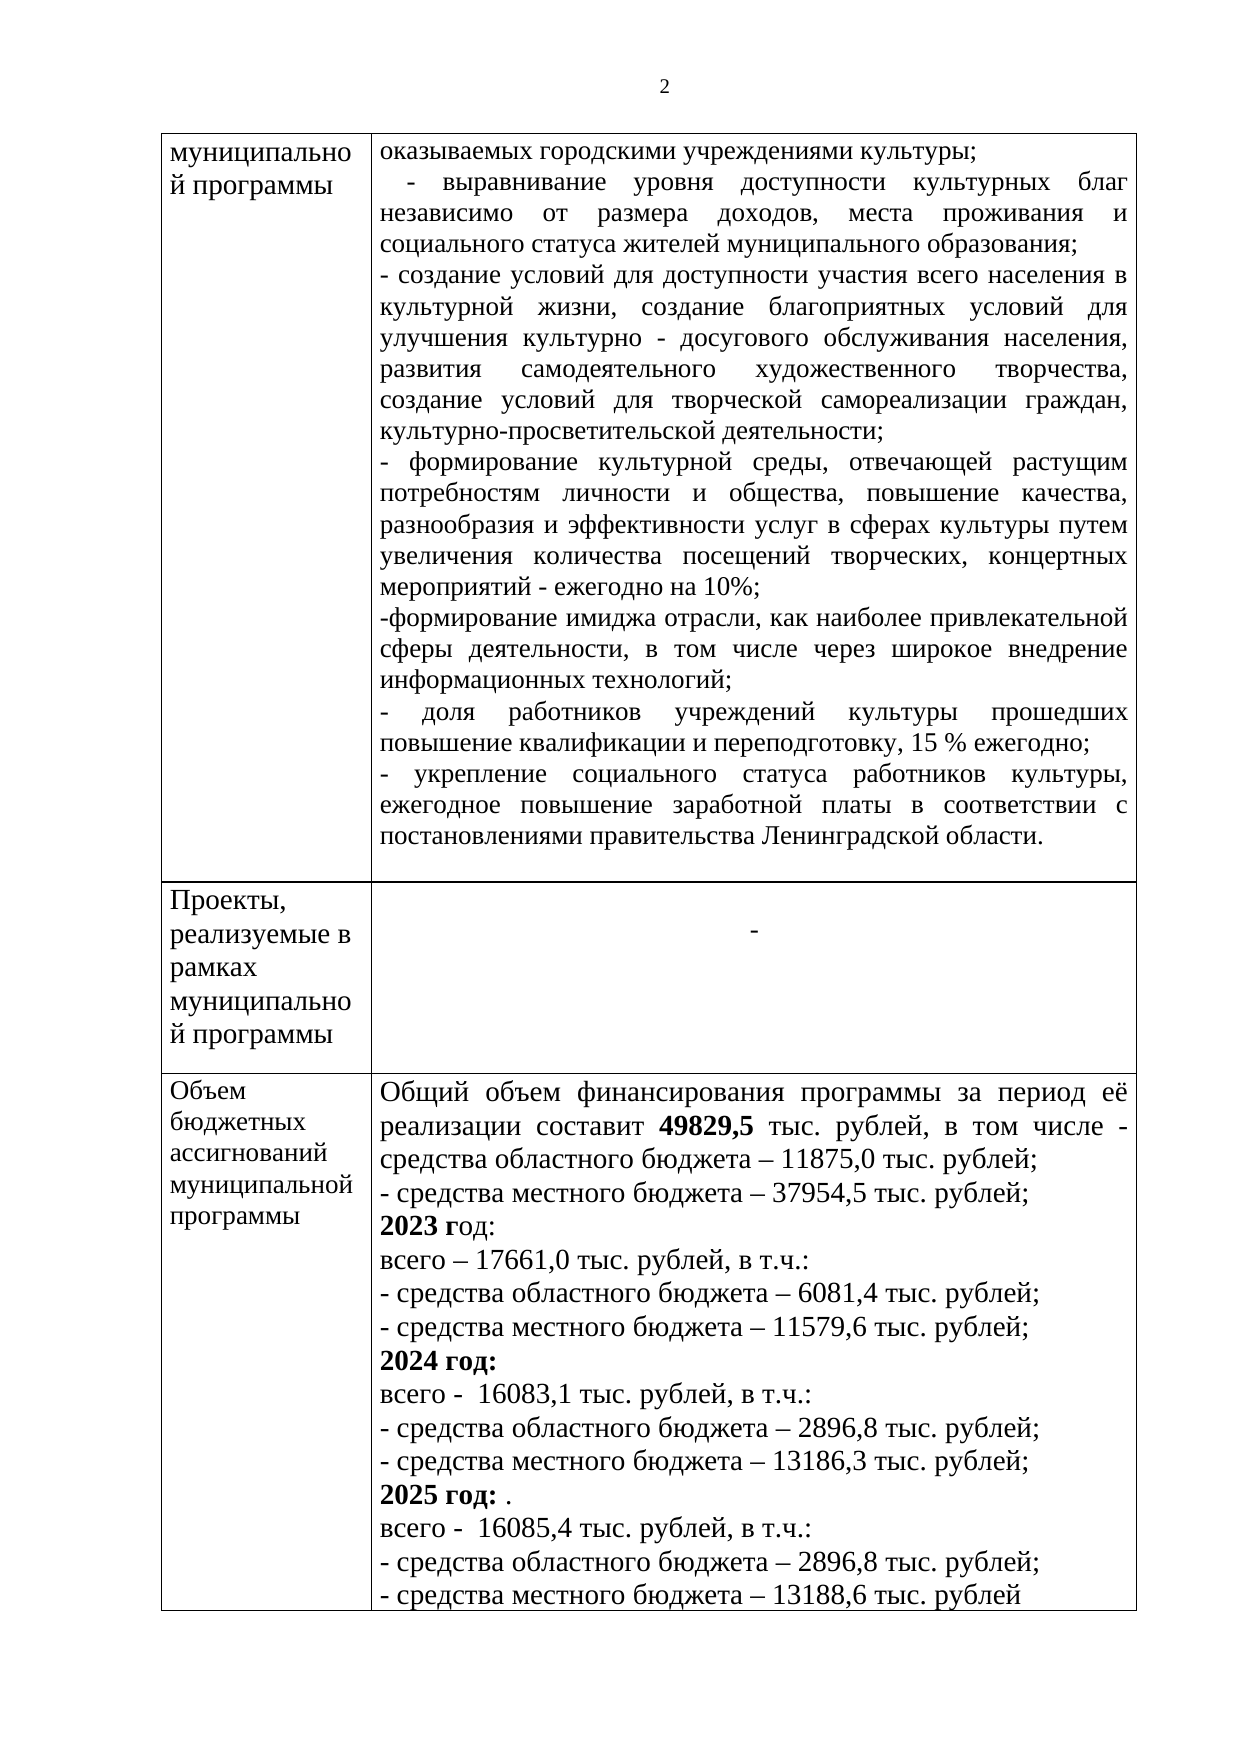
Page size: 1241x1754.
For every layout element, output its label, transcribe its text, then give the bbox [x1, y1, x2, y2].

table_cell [162, 134, 371, 881]
table_cell Проекты, реализуемые в рамках муниципальной программы [162, 883, 371, 1073]
table_cell Общий объем финансирования программы за период её реализации составит 49829,5 тыс. рублей, в том числе - средства областного бюджета – 11875,0 тыс. рублей; - средства местного бюджета – 37954,5 тыс. рублей; 2023 год: всего – 17661,0 тыс. рублей, в т.ч.: - средства областного бюджета – 6081,4 тыс. рублей; - средства местного бюджета – 11579,6 тыс. рублей; 2024 год: всего - 16083,1 тыс. рублей, в т.ч.: - средства областного бюджета – 2896,8 тыс. рублей; - средства местного бюджета – 13186,3 тыс. рублей; 2025 год: . всего - 16085,4 тыс. рублей, в т.ч.: - средства областного бюджета – 2896,8 тыс. рублей; - средства местного бюджета – 13188,6 тыс. рублей [372, 1074, 1136, 1610]
table_cell Объем бюджетных ассигнований муниципальной программы [162, 1074, 371, 1610]
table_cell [372, 134, 1136, 881]
table_cell - [372, 883, 1136, 1073]
